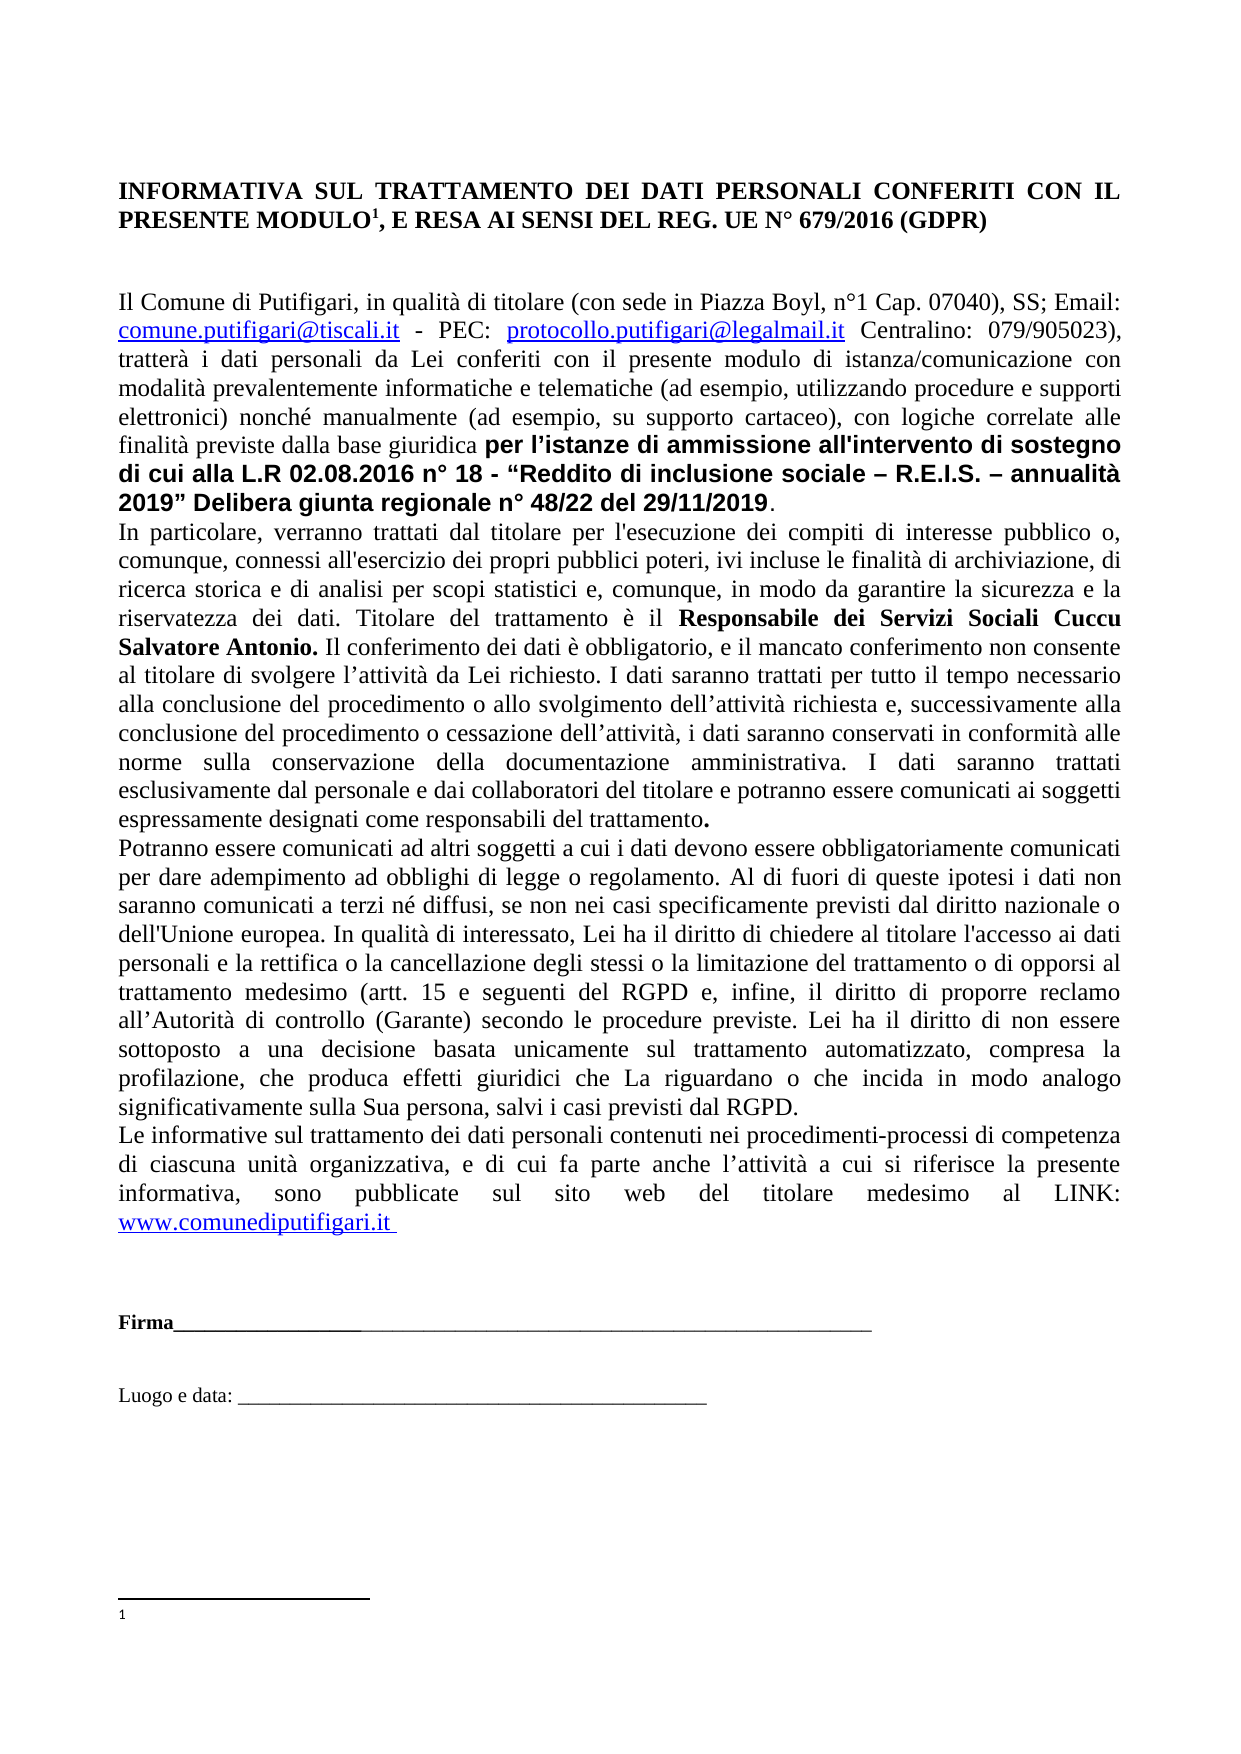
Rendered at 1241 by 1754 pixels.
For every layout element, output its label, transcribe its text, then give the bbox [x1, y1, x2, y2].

text Le informative sul trattamento dei dati personali contenuti nei procedimenti-processi di competenza di ciascuna unità organizzativa, e di cui fa parte anche l’attività a cui si riferisce la presente informativa, sono pubblicate sul sito web del titolare medesimo al LINK: www.comunediputifigari.it [118, 1121, 1122, 1236]
text Firma___________________________________________________________________ [118, 1309, 1122, 1334]
text Luogo e data: _____________________________________________ [118, 1383, 1122, 1407]
text Il Comune di Putifigari, in qualità di titolare (con sede in Piazza Boyl, n°1 Cap. 07040), SS; Email: comune.putifigari@tiscali.it - PEC: protocollo.putifigari@legalmail.it Centralino: 079/905023), tratterà i dati personali da Lei conferiti con il presente modulo di istanza/comunicazione con modalità prevalentemente informatiche e telematiche (ad esempio, utilizzando procedure e supporti elettronici) nonché manualmente (ad esempio, su supporto cartaceo), con logiche correlate alle finalità previste dalla base giuridica per l’istanze di ammissione all'intervento di sostegno di cui alla L.R 02.08.2016 n° 18 - “Reddito di inclusione sociale – R.E.I.S. – annualità 2019” Delibera giunta regionale n° 48/22 del 29/11/2019. [118, 287, 1122, 517]
text INFORMATIVA SUL TRATTAMENTO DEI DATI PERSONALI CONFERITI CON IL PRESENTE MODULO, E RESA AI SENSI DEL REG. UE N° 679/2016 (GDPR) [118, 176, 1122, 234]
text In particolare, verranno trattati dal titolare per l'esecuzione dei compiti di interesse pubblico o, comunque, connessi all'esercizio dei propri pubblici poteri, ivi incluse le finalità di archiviazione, di ricerca storica e di analisi per scopi statistici e, comunque, in modo da garantire la sicurezza e la riservatezza dei dati. Titolare del trattamento è il Responsabile dei Servizi Sociali Cuccu Salvatore Antonio. Il conferimento dei dati è obbligatorio, e il mancato conferimento non consente al titolare di svolgere l’attività da Lei richiesto. I dati saranno trattati per tutto il tempo necessario alla conclusione del procedimento o allo svolgimento dell’attività richiesta e, successivamente alla conclusione del procedimento o cessazione dell’attività, i dati saranno conservati in conformità alle norme sulla conservazione della documentazione amministrativa. I dati saranno trattati esclusivamente dal personale e dai collaboratori del titolare e potranno essere comunicati ai soggetti espressamente designati come responsabili del trattamento. [118, 517, 1122, 833]
text Potranno essere comunicati ad altri soggetti a cui i dati devono essere obbligatoriamente comunicati per dare adempimento ad obblighi di legge o regolamento. Al di fuori di queste ipotesi i dati non saranno comunicati a terzi né diffusi, se non nei casi specificamente previsti dal diritto nazionale o dell'Unione europea. In qualità di interessato, Lei ha il diritto di chiedere al titolare l'accesso ai dati personali e la rettifica o la cancellazione degli stessi o la limitazione del trattamento o di opporsi al trattamento medesimo (artt. 15 e seguenti del RGPD e, infine, il diritto di proporre reclamo all’Autorità di controllo (Garante) secondo le procedure previste. Lei ha il diritto di non essere sottoposto a una decisione basata unicamente sul trattamento automatizzato, compresa la profilazione, che produca effetti giuridici che La riguardano o che incida in modo analogo significativamente sulla Sua persona, salvi i casi previsti dal RGPD. [118, 833, 1122, 1121]
